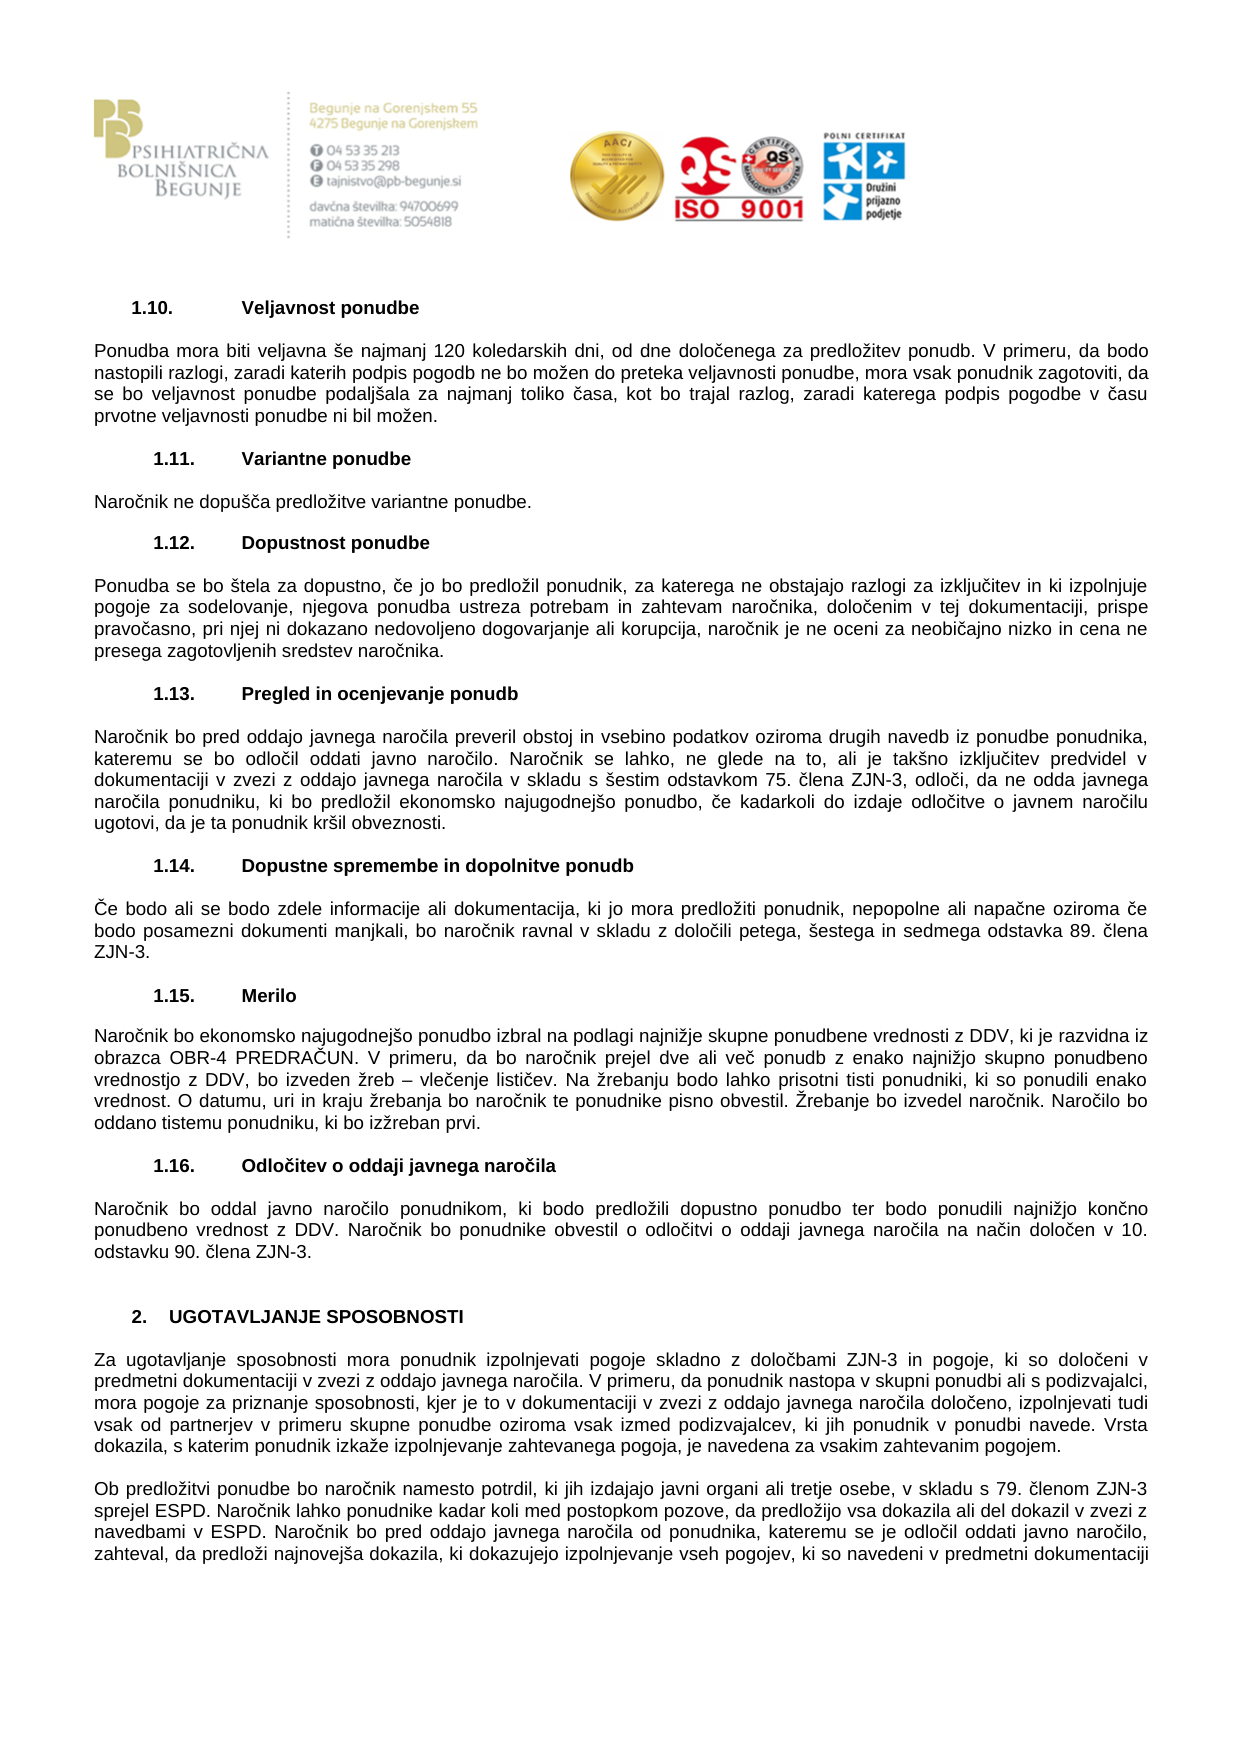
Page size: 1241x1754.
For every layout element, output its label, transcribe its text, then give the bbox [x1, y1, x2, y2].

text Za ugotavljanje sposobnosti mora ponudnik izpolnjevati pogoje skladno z določbami ZJN-3 in pogoje, ki so določeni v predmetni dokumentaciji v zvezi z oddajo javnega naročila. V primeru, da ponudnik nastopa v skupni ponudbi ali s podizvajalci, mora pogoje za priznanje sposobnosti, kjer je to v dokumentaciji v zvezi z oddajo javnega naročila določeno, izpolnjevati tudi vsak od partnerjev v primeru skupne ponudbe oziroma vsak izmed podizvajalcev, ki jih ponudnik v ponudbi navede. Vrsta dokazila, s katerim ponudnik izkaže izpolnjevanje zahtevanega pogoja, je navedena za vsakim zahtevanim pogojem. [94, 1349, 1149, 1456]
list Merilo [153, 984, 1149, 1006]
text Ponudba mora biti veljavna še najmanj 120 koledarskih dni, od dne določenega za predložitev ponudb. V primeru, da bodo nastopili razlogi, zaradi katerih podpis pogodb ne bo možen do preteka veljavnosti ponudbe, mora vsak ponudnik zagotoviti, da se bo veljavnost ponudbe podaljšala za najmanj toliko časa, kot bo trajal razlog, zaradi katerega podpis pogodbe v času prvotne veljavnosti ponudbe ni bil možen. [94, 340, 1149, 426]
text Naročnik bo pred oddajo javnega naročila preveril obstoj in vsebino podatkov oziroma drugih navedb iz ponudbe ponudnika, kateremu se bo odločil oddati javno naročilo. Naročnik se lahko, ne glede na to, ali je takšno izključitev predvidel v dokumentaciji v zvezi z oddajo javnega naročila v skladu s šestim odstavkom 75. člena ZJN-3, odloči, da ne odda javnega naročila ponudniku, ki bo predložil ekonomsko najugodnejšo ponudbo, če kadarkoli do izdaje odločitve o javnem naročilu ugotovi, da je ta ponudnik kršil obveznosti. [94, 726, 1149, 833]
list Odločitev o oddaji javnega naročila [153, 1154, 1149, 1176]
text Naročnik ne dopušča predložitve variantne ponudbe. [94, 491, 1149, 512]
list Dopustne spremembe in dopolnitve ponudb [153, 855, 1149, 877]
list Variantne ponudbe [153, 448, 1149, 469]
picture [93, 86, 1039, 276]
text Naročnik bo ekonomsko najugodnejšo ponudbo izbral na podlagi najnižje skupne ponudbene vrednosti z DDV, ki je razvidna iz obrazca OBR-4 PREDRAČUN. V primeru, da bo naročnik prejel dve ali več ponudb z enako najnižjo skupno ponudbeno vrednostjo z DDV, bo izveden žreb – vlečenje lističev. Na žrebanju bodo lahko prisotni tisti ponudniki, ki so ponudili enako vrednost. O datumu, uri in kraju žrebanja bo naročnik te ponudnike pisno obvestil. Žrebanje bo izvedel naročnik. Naročilo bo oddano tistemu ponudniku, ki bo izžreban prvi. [94, 1025, 1149, 1133]
list Pregled in ocenjevanje ponudb [153, 683, 1149, 704]
text Ponudba se bo štela za dopustno, če jo bo predložil ponudnik, za katerega ne obstajajo razlogi za izključitev in ki izpolnjuje pogoje za sodelovanje, njegova ponudba ustreza potrebam in zahtevam naročnika, določenim v tej dokumentaciji, prispe pravočasno, pri njej ni dokazano nedovoljeno dogovarjanje ali korupcija, naročnik je ne oceni za neobičajno nizko in cena ne presega zagotovljenih sredstev naročnika. [94, 575, 1149, 661]
list Veljavnost ponudbe [131, 297, 1149, 318]
list UGOTAVLJANJE SPOSOBNOSTI [131, 1306, 1149, 1327]
list Dopustnost ponudbe [153, 532, 1149, 553]
text Če bodo ali se bodo zdele informacije ali dokumentacija, ki jo mora predložiti ponudnik, nepopolne ali napačne oziroma če bodo posamezni dokumenti manjkali, bo naročnik ravnal v skladu z določili petega, šestega in sedmega odstavka 89. člena ZJN-3. [94, 898, 1149, 963]
text Naročnik bo oddal javno naročilo ponudnikom, ki bodo predložili dopustno ponudbo ter bodo ponudili najnižjo končno ponudbeno vrednost z DDV. Naročnik bo ponudnike obvestil o odločitvi o oddaji javnega naročila na način določen v 10. odstavku 90. člena ZJN-3. [94, 1198, 1149, 1262]
